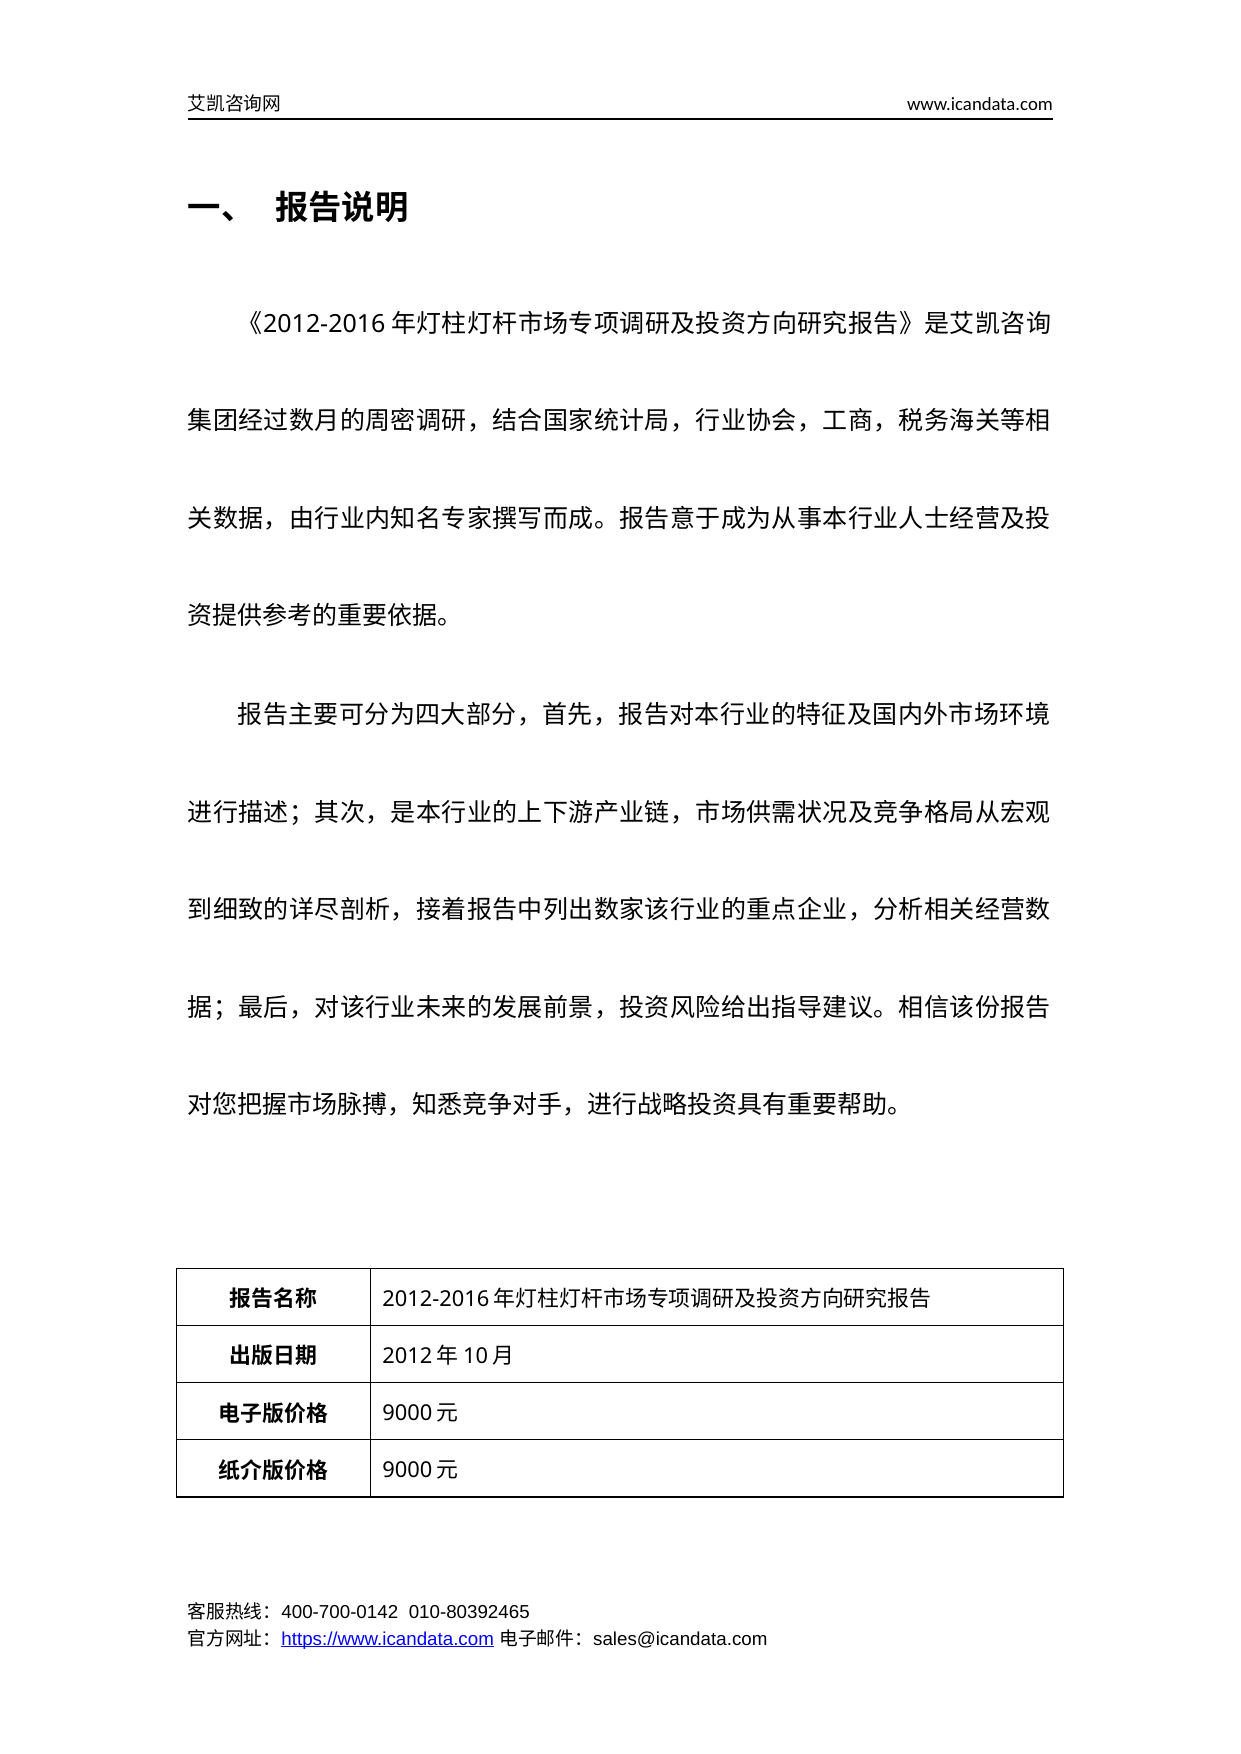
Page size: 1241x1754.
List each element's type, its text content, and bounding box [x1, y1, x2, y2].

table_header 报告名称 [177, 1269, 370, 1325]
text 报告主要可分为四大部分，首先，报告对本行业的特征及国内外市场环境进行描述；其次，是本行业的上下游产业链，市场供需状况及竞争格局从宏观到细致的详尽剖析，接着报告中列出数家该行业的重点企业，分析相关经营数据；最后，对该行业未来的发展前景，投资风险给出指导建议。相信该份报告对您把握市场脉搏，知悉竞争对手，进行战略投资具有重要帮助。 [187, 681, 1053, 1136]
table_cell 电子版价格 [177, 1383, 370, 1439]
subtitle 报告说明 [187, 172, 1053, 237]
table_cell 纸介版价格 [177, 1440, 370, 1496]
table_cell 出版日期 [177, 1326, 370, 1382]
table_header 2012-2016年灯柱灯杆市场专项调研及投资方向研究报告 [371, 1269, 1063, 1325]
table_cell 2012年10月 [371, 1326, 1063, 1382]
table_cell 9000元 [371, 1383, 1063, 1439]
text 《2012-2016年灯柱灯杆市场专项调研及投资方向研究报告》是艾凯咨询集团经过数月的周密调研，结合国家统计局，行业协会，工商，税务海关等相关数据，由行业内知名专家撰写而成。报告意于成为从事本行业人士经营及投资提供参考的重要依据。 [187, 289, 1053, 646]
table_cell 9000元 [371, 1440, 1063, 1496]
